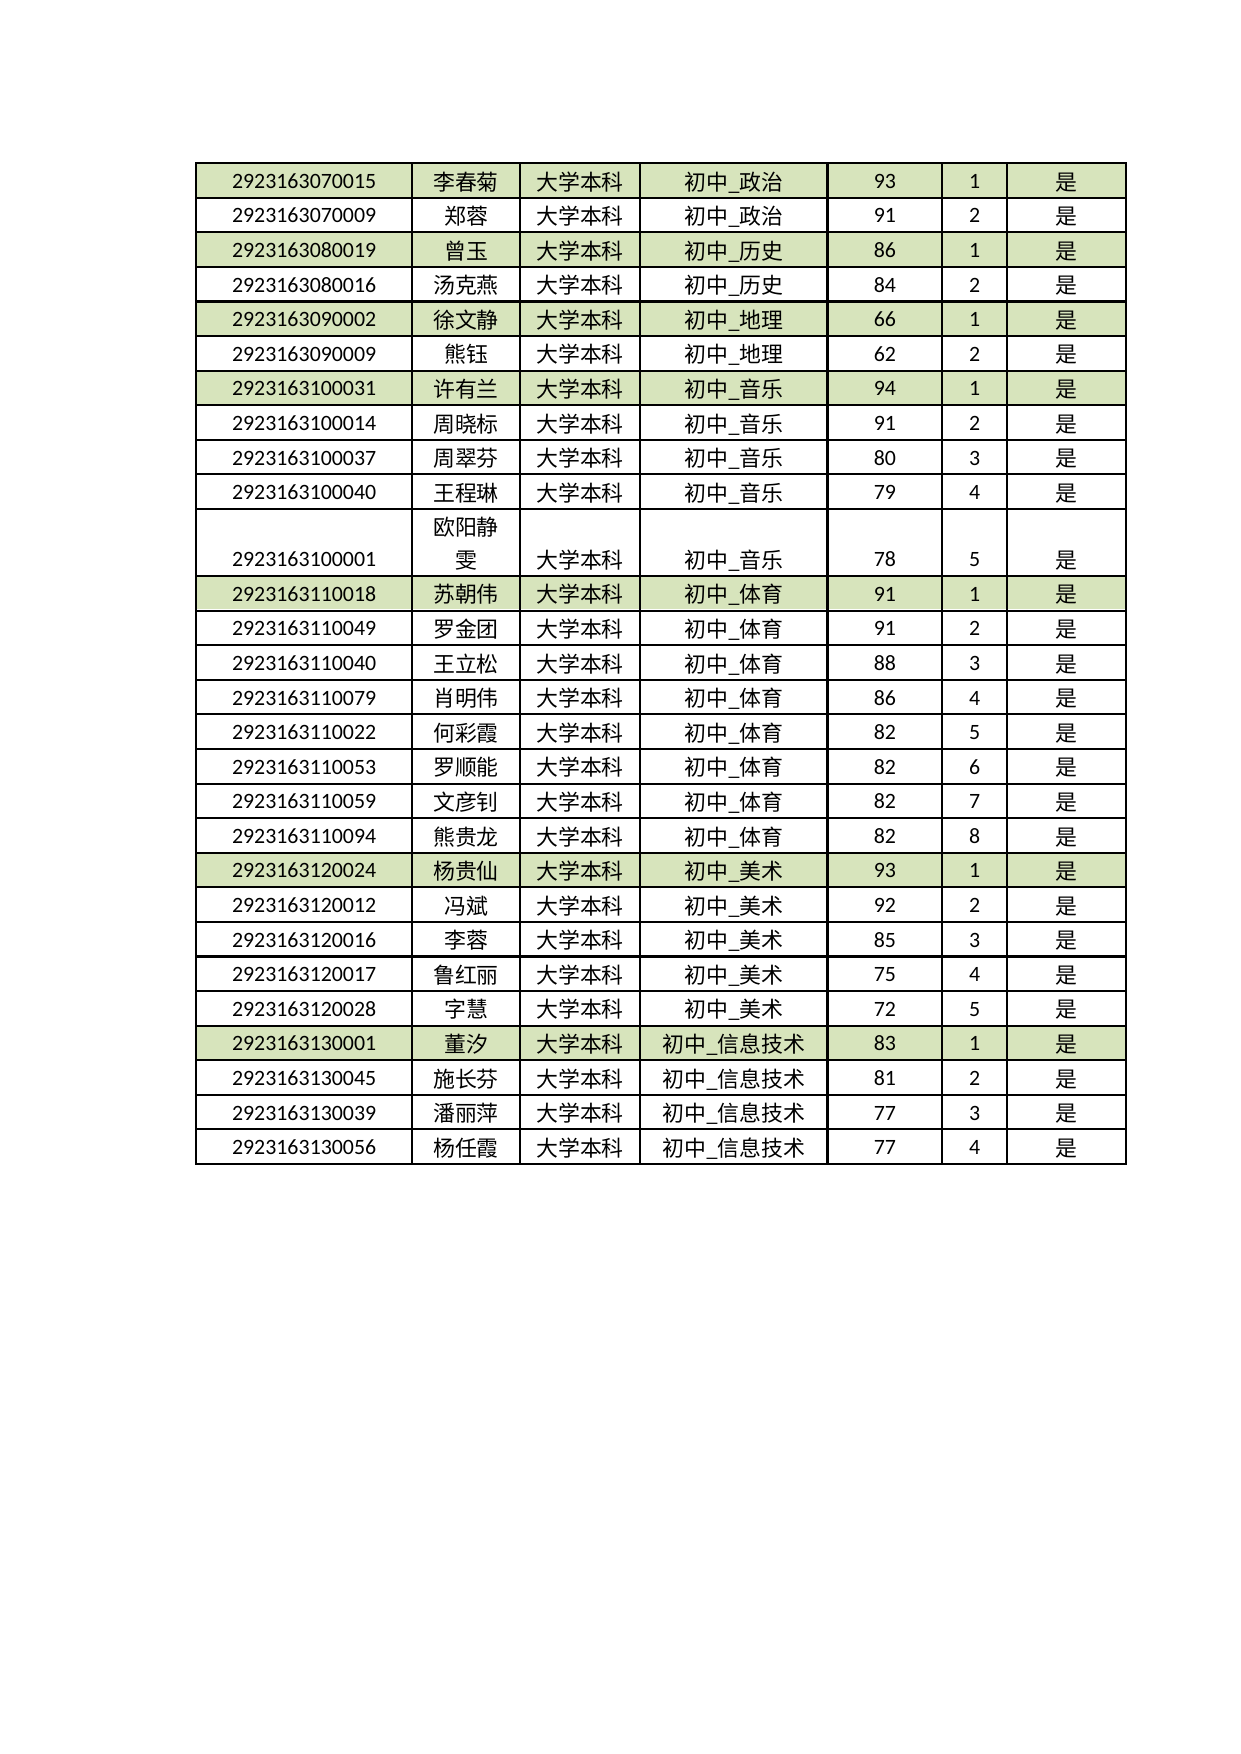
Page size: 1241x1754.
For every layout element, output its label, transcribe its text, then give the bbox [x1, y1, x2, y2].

table_cell 是 [1008, 1027, 1125, 1059]
table_cell 是 [1008, 577, 1125, 609]
table_cell 大学本科 [521, 923, 639, 955]
table_cell 大学本科 [521, 785, 639, 817]
table_cell 大学本科 [521, 1130, 639, 1163]
table_cell 2 [943, 199, 1006, 231]
table_cell 初中_信息技术 [641, 1096, 826, 1128]
table_cell 郑蓉 [413, 199, 519, 231]
table_cell 是 [1008, 303, 1125, 335]
table_cell 是 [1008, 923, 1125, 955]
table_cell 大学本科 [521, 441, 639, 473]
table_cell 大学本科 [521, 233, 639, 266]
table_cell 熊贵龙 [413, 819, 519, 852]
table_cell 大学本科 [521, 819, 639, 852]
table_cell 92 [829, 888, 941, 921]
table_cell 5 [943, 715, 1006, 748]
table_cell 2923163100040 [197, 475, 411, 508]
table_cell 杨任霞 [413, 1130, 519, 1163]
table_cell 1 [943, 164, 1006, 197]
table_cell 李春菊 [413, 164, 519, 197]
table_cell 是 [1008, 1061, 1125, 1094]
table_cell 2923163090009 [197, 337, 411, 369]
table_cell 是 [1008, 854, 1125, 886]
table_cell 2 [943, 612, 1006, 644]
table_cell 大学本科 [521, 164, 639, 197]
table_cell 91 [829, 612, 941, 644]
table_cell 2923163120024 [197, 854, 411, 886]
table_cell 2 [943, 268, 1006, 300]
table_cell 2923163100037 [197, 441, 411, 473]
table_cell 初中_美术 [641, 888, 826, 921]
table_cell 93 [829, 854, 941, 886]
table_cell 是 [1008, 233, 1125, 266]
table_cell 是 [1008, 888, 1125, 921]
table_cell 78 [829, 510, 941, 575]
table_cell 初中_信息技术 [641, 1130, 826, 1163]
table_cell 初中_音乐 [641, 441, 826, 473]
table_cell 初中_地理 [641, 337, 826, 369]
table_cell 欧阳静雯 [413, 510, 519, 575]
table_cell 2923163100014 [197, 406, 411, 439]
table_cell 72 [829, 992, 941, 1024]
table_cell 大学本科 [521, 372, 639, 404]
table_cell 初中_音乐 [641, 475, 826, 508]
table_cell 4 [943, 958, 1006, 990]
table_cell 大学本科 [521, 1096, 639, 1128]
table_cell 1 [943, 854, 1006, 886]
table_cell 5 [943, 992, 1006, 1024]
table_cell 大学本科 [521, 854, 639, 886]
table_cell 3 [943, 646, 1006, 679]
table_cell 文彦钊 [413, 785, 519, 817]
table_cell 是 [1008, 406, 1125, 439]
table_cell 77 [829, 1096, 941, 1128]
table_cell 潘丽萍 [413, 1096, 519, 1128]
table_cell 是 [1008, 646, 1125, 679]
table_cell 大学本科 [521, 406, 639, 439]
table_cell 2923163130045 [197, 1061, 411, 1094]
table_cell 93 [829, 164, 941, 197]
table_cell 大学本科 [521, 612, 639, 644]
table_cell 李蓉 [413, 923, 519, 955]
table_cell 是 [1008, 199, 1125, 231]
table_cell 熊钰 [413, 337, 519, 369]
table_cell 91 [829, 577, 941, 609]
table_cell 83 [829, 1027, 941, 1059]
table_cell 大学本科 [521, 577, 639, 609]
table_cell 2923163110079 [197, 681, 411, 713]
table_cell 王立松 [413, 646, 519, 679]
table_cell 初中_历史 [641, 268, 826, 300]
table_cell 字慧 [413, 992, 519, 1024]
table_cell 初中_体育 [641, 785, 826, 817]
table_cell 初中_音乐 [641, 510, 826, 575]
table_cell 大学本科 [521, 681, 639, 713]
table_cell 79 [829, 475, 941, 508]
table_cell 6 [943, 750, 1006, 782]
table_cell 罗顺能 [413, 750, 519, 782]
table_cell 初中_体育 [641, 819, 826, 852]
table_cell 初中_音乐 [641, 406, 826, 439]
table_cell 初中_政治 [641, 199, 826, 231]
table_cell 初中_地理 [641, 303, 826, 335]
table_cell 2923163110059 [197, 785, 411, 817]
table_cell 82 [829, 819, 941, 852]
table_cell 1 [943, 303, 1006, 335]
table_cell 86 [829, 233, 941, 266]
table_cell 是 [1008, 372, 1125, 404]
table_cell 4 [943, 681, 1006, 713]
table_cell 是 [1008, 441, 1125, 473]
table_cell 初中_体育 [641, 715, 826, 748]
table_cell 初中_信息技术 [641, 1027, 826, 1059]
table_cell 66 [829, 303, 941, 335]
table_cell 91 [829, 199, 941, 231]
table_cell 80 [829, 441, 941, 473]
table_cell 2923163100001 [197, 510, 411, 575]
table_cell 是 [1008, 681, 1125, 713]
table_cell 苏朝伟 [413, 577, 519, 609]
table_cell 2923163090002 [197, 303, 411, 335]
table_cell 大学本科 [521, 337, 639, 369]
table_cell 84 [829, 268, 941, 300]
table_cell 82 [829, 715, 941, 748]
table_cell 是 [1008, 715, 1125, 748]
table_cell 2923163110022 [197, 715, 411, 748]
table_cell 81 [829, 1061, 941, 1094]
table_cell 是 [1008, 268, 1125, 300]
table_cell 大学本科 [521, 715, 639, 748]
table_cell 2923163110018 [197, 577, 411, 609]
table_cell 2923163110053 [197, 750, 411, 782]
table_cell 初中_历史 [641, 233, 826, 266]
table_cell 许有兰 [413, 372, 519, 404]
table_cell 初中_体育 [641, 577, 826, 609]
table_cell 是 [1008, 785, 1125, 817]
table_cell 何彩霞 [413, 715, 519, 748]
table_cell 2923163130039 [197, 1096, 411, 1128]
table_cell 董汐 [413, 1027, 519, 1059]
table_cell 大学本科 [521, 1027, 639, 1059]
table_cell 大学本科 [521, 992, 639, 1024]
table_cell 2923163130001 [197, 1027, 411, 1059]
table_cell 3 [943, 441, 1006, 473]
table_cell 82 [829, 785, 941, 817]
table_cell 肖明伟 [413, 681, 519, 713]
table_cell 1 [943, 1027, 1006, 1059]
table_cell 2923163130056 [197, 1130, 411, 1163]
table_cell 86 [829, 681, 941, 713]
table_cell 是 [1008, 612, 1125, 644]
table_cell 大学本科 [521, 646, 639, 679]
table_cell 2 [943, 1061, 1006, 1094]
table_cell 初中_信息技术 [641, 1061, 826, 1094]
table_cell 2923163120012 [197, 888, 411, 921]
table_cell 2 [943, 888, 1006, 921]
table_cell 1 [943, 372, 1006, 404]
table_cell 初中_音乐 [641, 372, 826, 404]
table_cell 4 [943, 475, 1006, 508]
table_cell 4 [943, 1130, 1006, 1163]
table_cell 罗金团 [413, 612, 519, 644]
table_cell 初中_政治 [641, 164, 826, 197]
table_cell 初中_美术 [641, 958, 826, 990]
table_cell 是 [1008, 510, 1125, 575]
table_cell 是 [1008, 337, 1125, 369]
table_cell 大学本科 [521, 303, 639, 335]
table_cell 94 [829, 372, 941, 404]
table_cell 8 [943, 819, 1006, 852]
table_cell 初中_体育 [641, 612, 826, 644]
table_cell 1 [943, 577, 1006, 609]
table_cell 大学本科 [521, 888, 639, 921]
table_cell 7 [943, 785, 1006, 817]
table_cell 3 [943, 1096, 1006, 1128]
table_cell 大学本科 [521, 958, 639, 990]
table_cell 82 [829, 750, 941, 782]
table_cell 是 [1008, 1130, 1125, 1163]
table_cell 2923163120017 [197, 958, 411, 990]
table_cell 是 [1008, 819, 1125, 852]
table_cell 是 [1008, 992, 1125, 1024]
table_cell 75 [829, 958, 941, 990]
table_cell 初中_美术 [641, 923, 826, 955]
table_cell 初中_体育 [641, 681, 826, 713]
table_cell 77 [829, 1130, 941, 1163]
table_cell 2 [943, 337, 1006, 369]
table_cell 周翠芬 [413, 441, 519, 473]
table_cell 初中_美术 [641, 992, 826, 1024]
table_cell 初中_美术 [641, 854, 826, 886]
table_cell 大学本科 [521, 510, 639, 575]
table_cell 2923163120016 [197, 923, 411, 955]
table_cell 鲁红丽 [413, 958, 519, 990]
table_cell 是 [1008, 958, 1125, 990]
table_cell 85 [829, 923, 941, 955]
table_cell 62 [829, 337, 941, 369]
table_cell 2923163080016 [197, 268, 411, 300]
table_cell 88 [829, 646, 941, 679]
table_cell 大学本科 [521, 1061, 639, 1094]
table_cell 杨贵仙 [413, 854, 519, 886]
table_cell 施长芬 [413, 1061, 519, 1094]
table_cell 2923163070015 [197, 164, 411, 197]
table_cell 曾玉 [413, 233, 519, 266]
table_cell 大学本科 [521, 750, 639, 782]
table_cell 冯斌 [413, 888, 519, 921]
table_cell 2923163110094 [197, 819, 411, 852]
table_cell 大学本科 [521, 199, 639, 231]
table_cell 是 [1008, 1096, 1125, 1128]
table_cell 2923163080019 [197, 233, 411, 266]
table_cell 2923163070009 [197, 199, 411, 231]
table_cell 王程琳 [413, 475, 519, 508]
table_cell 初中_体育 [641, 646, 826, 679]
table_cell 是 [1008, 475, 1125, 508]
table_cell 是 [1008, 164, 1125, 197]
table_cell 周晓标 [413, 406, 519, 439]
table_cell 91 [829, 406, 941, 439]
table_cell 3 [943, 923, 1006, 955]
table_cell 2923163100031 [197, 372, 411, 404]
table_cell 1 [943, 233, 1006, 266]
table_cell 徐文静 [413, 303, 519, 335]
table_cell 是 [1008, 750, 1125, 782]
table_cell 2923163120028 [197, 992, 411, 1024]
table_cell 2923163110049 [197, 612, 411, 644]
table_cell 汤克燕 [413, 268, 519, 300]
table_cell 大学本科 [521, 268, 639, 300]
table_cell 初中_体育 [641, 750, 826, 782]
table_cell 2923163110040 [197, 646, 411, 679]
table_cell 大学本科 [521, 475, 639, 508]
table_cell 2 [943, 406, 1006, 439]
table_cell 5 [943, 510, 1006, 575]
